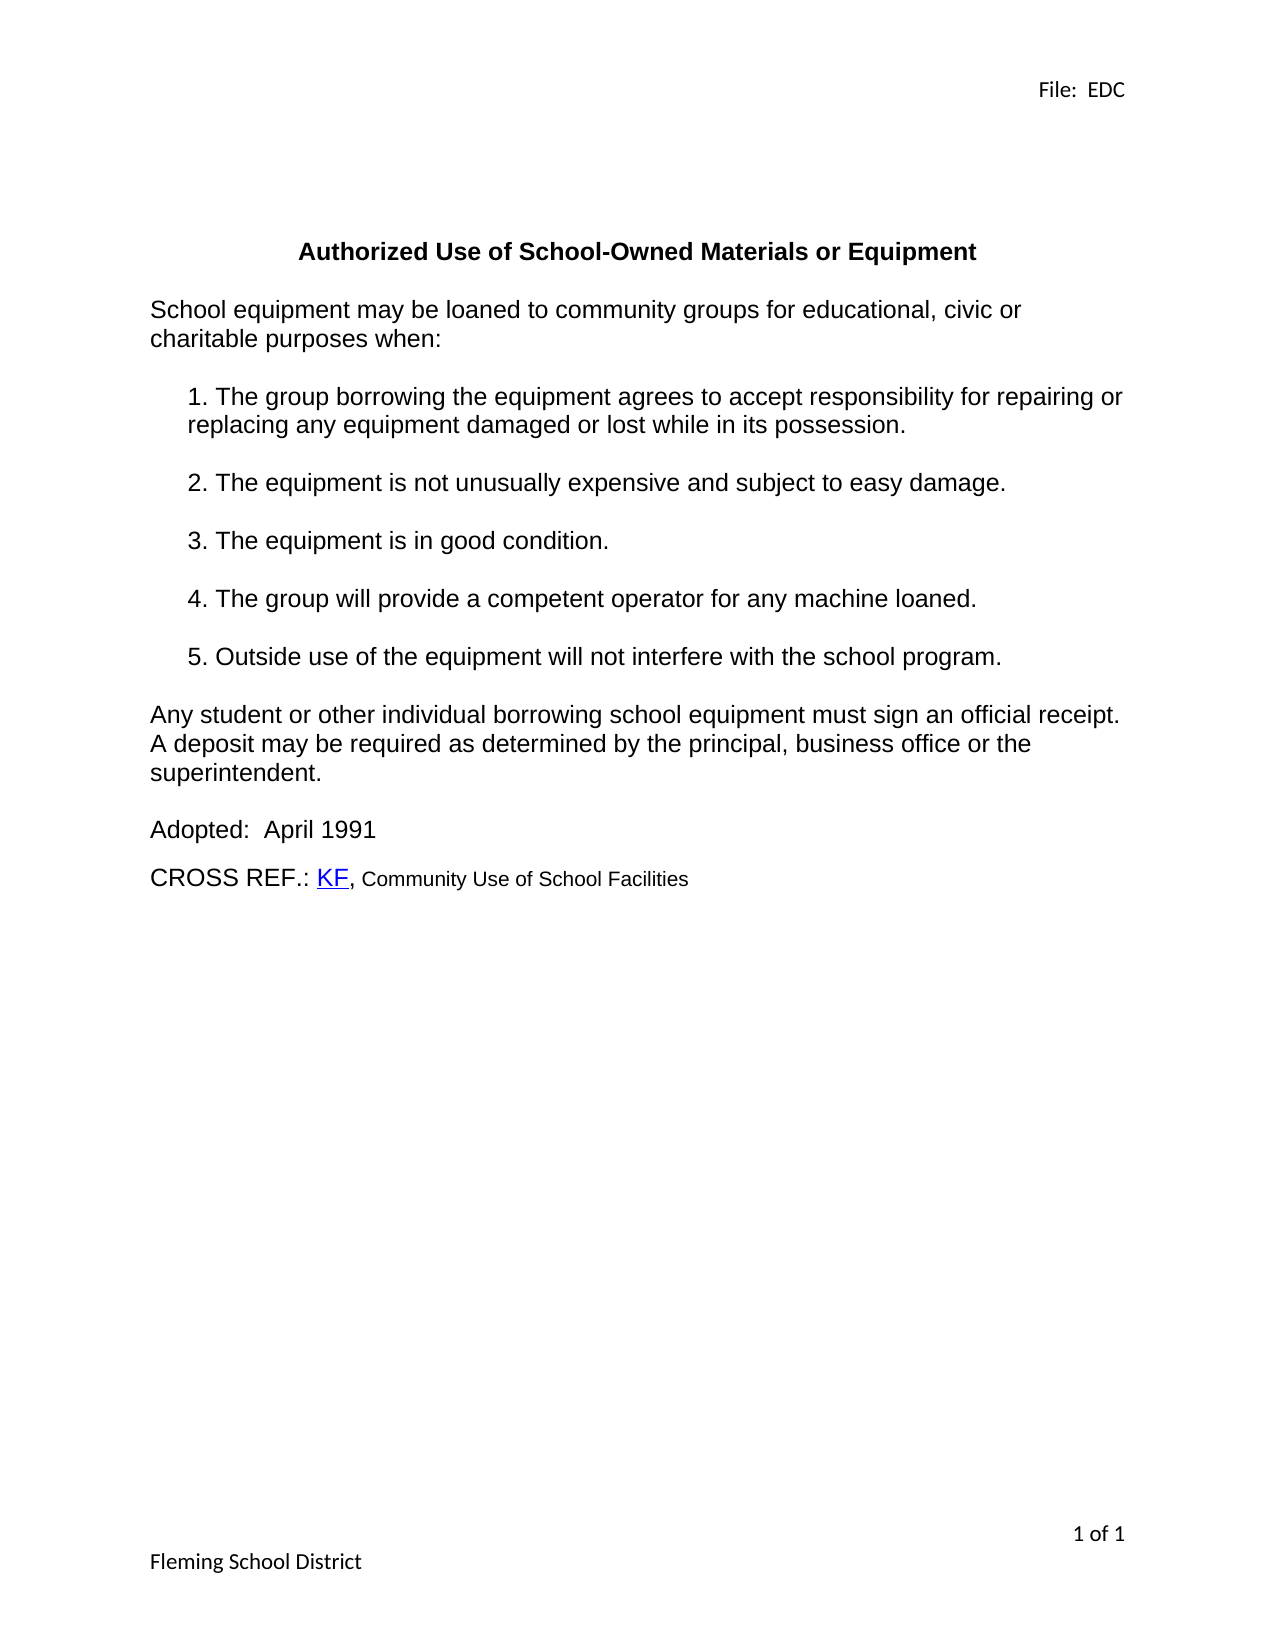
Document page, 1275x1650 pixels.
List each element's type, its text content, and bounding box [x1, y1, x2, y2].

text CROSS REF.: KF, Community Use of School Facilities [150, 863, 1125, 892]
text 1. The group borrowing the equipment agrees to accept responsibility for repairing or replacing any equipment damaged or lost while in its possession. [187, 382, 1125, 439]
text Adopted: April 1991 [150, 815, 1125, 844]
text 4. The group will provide a competent operator for any machine loaned. [187, 584, 1125, 613]
text School equipment may be loaned to community groups for educational, civic or charitable purposes when: [150, 295, 1125, 352]
text 5. Outside use of the equipment will not interfere with the school program. [187, 642, 1125, 671]
text 3. The equipment is in good condition. [187, 526, 1125, 555]
text 2. The equipment is not unusually expensive and subject to easy damage. [187, 468, 1125, 497]
text Any student or other individual borrowing school equipment must sign an official receipt. A deposit may be required as determined by the principal, business office or the superintendent. [150, 700, 1125, 786]
text Authorized Use of School-Owned Materials or Equipment [150, 237, 1125, 266]
